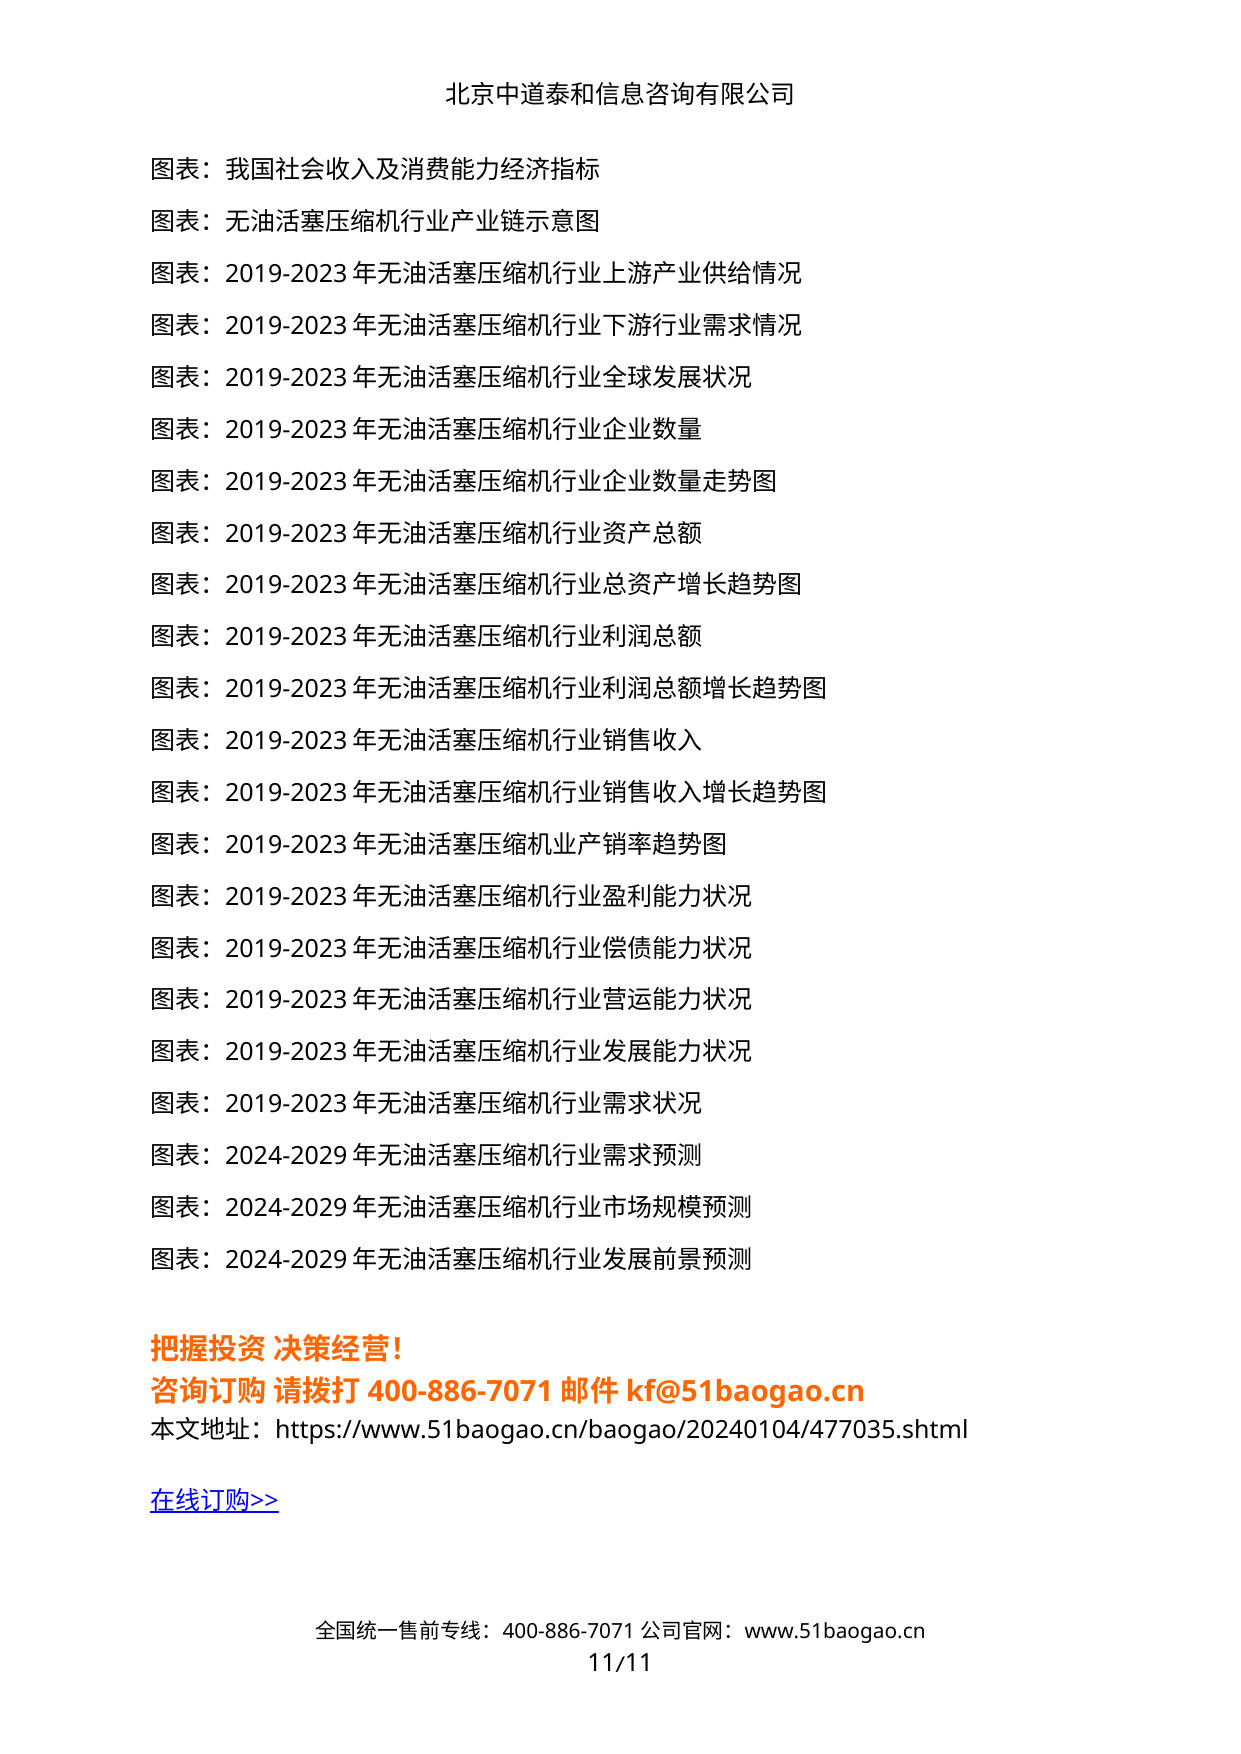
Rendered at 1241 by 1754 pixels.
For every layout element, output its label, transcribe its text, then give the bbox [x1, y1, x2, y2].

text 图表：2019-2023年无油活塞压缩机行业下游行业需求情况 [150, 306, 1090, 342]
text 图表：2019-2023年无油活塞压缩机行业盈利能力状况 [150, 876, 1090, 912]
text 图表：2019-2023年无油活塞压缩机行业销售收入增长趋势图 [150, 772, 1090, 809]
text 图表：2019-2023年无油活塞压缩机行业利润总额 [150, 617, 1090, 653]
text 图表：2019-2023年无油活塞压缩机行业上游产业供给情况 [150, 254, 1090, 290]
text 在线订购>> [150, 1446, 1090, 1517]
text 图表：2024-2029年无油活塞压缩机行业市场规模预测 [150, 1187, 1090, 1224]
text 图表：2019-2023年无油活塞压缩机行业营运能力状况 [150, 980, 1090, 1016]
text 图表：2019-2023年无油活塞压缩机行业全球发展状况 [150, 357, 1090, 394]
text 图表：2019-2023年无油活塞压缩机行业发展能力状况 [150, 1032, 1090, 1068]
text 图表：2024-2029年无油活塞压缩机行业发展前景预测 [150, 1239, 1090, 1276]
text 图表：无油活塞压缩机行业产业链示意图 [150, 202, 1090, 238]
text 图表：2019-2023年无油活塞压缩机行业偿债能力状况 [150, 928, 1090, 964]
text 图表：2019-2023年无油活塞压缩机业产销率趋势图 [150, 824, 1090, 861]
text 图表：2019-2023年无油活塞压缩机行业利润总额增长趋势图 [150, 669, 1090, 705]
text 图表：我国社会收入及消费能力经济指标 [150, 150, 1090, 186]
text 图表：2019-2023年无油活塞压缩机行业销售收入 [150, 721, 1090, 757]
text 图表：2024-2029年无油活塞压缩机行业需求预测 [150, 1136, 1090, 1172]
text 图表：2019-2023年无油活塞压缩机行业总资产增长趋势图 [150, 565, 1090, 601]
text 图表：2019-2023年无油活塞压缩机行业企业数量 [150, 409, 1090, 446]
text 图表：2019-2023年无油活塞压缩机行业资产总额 [150, 513, 1090, 549]
text 图表：2019-2023年无油活塞压缩机行业企业数量走势图 [150, 461, 1090, 497]
text 把握投资 决策经营！咨询订购 请拨打 400-886-7071 邮件 kf@51baogao.cn本文地址：https://www.51baogao.cn/baogao/20240104/477035.shtml [150, 1291, 1090, 1446]
text 图表：2019-2023年无油活塞压缩机行业需求状况 [150, 1084, 1090, 1120]
